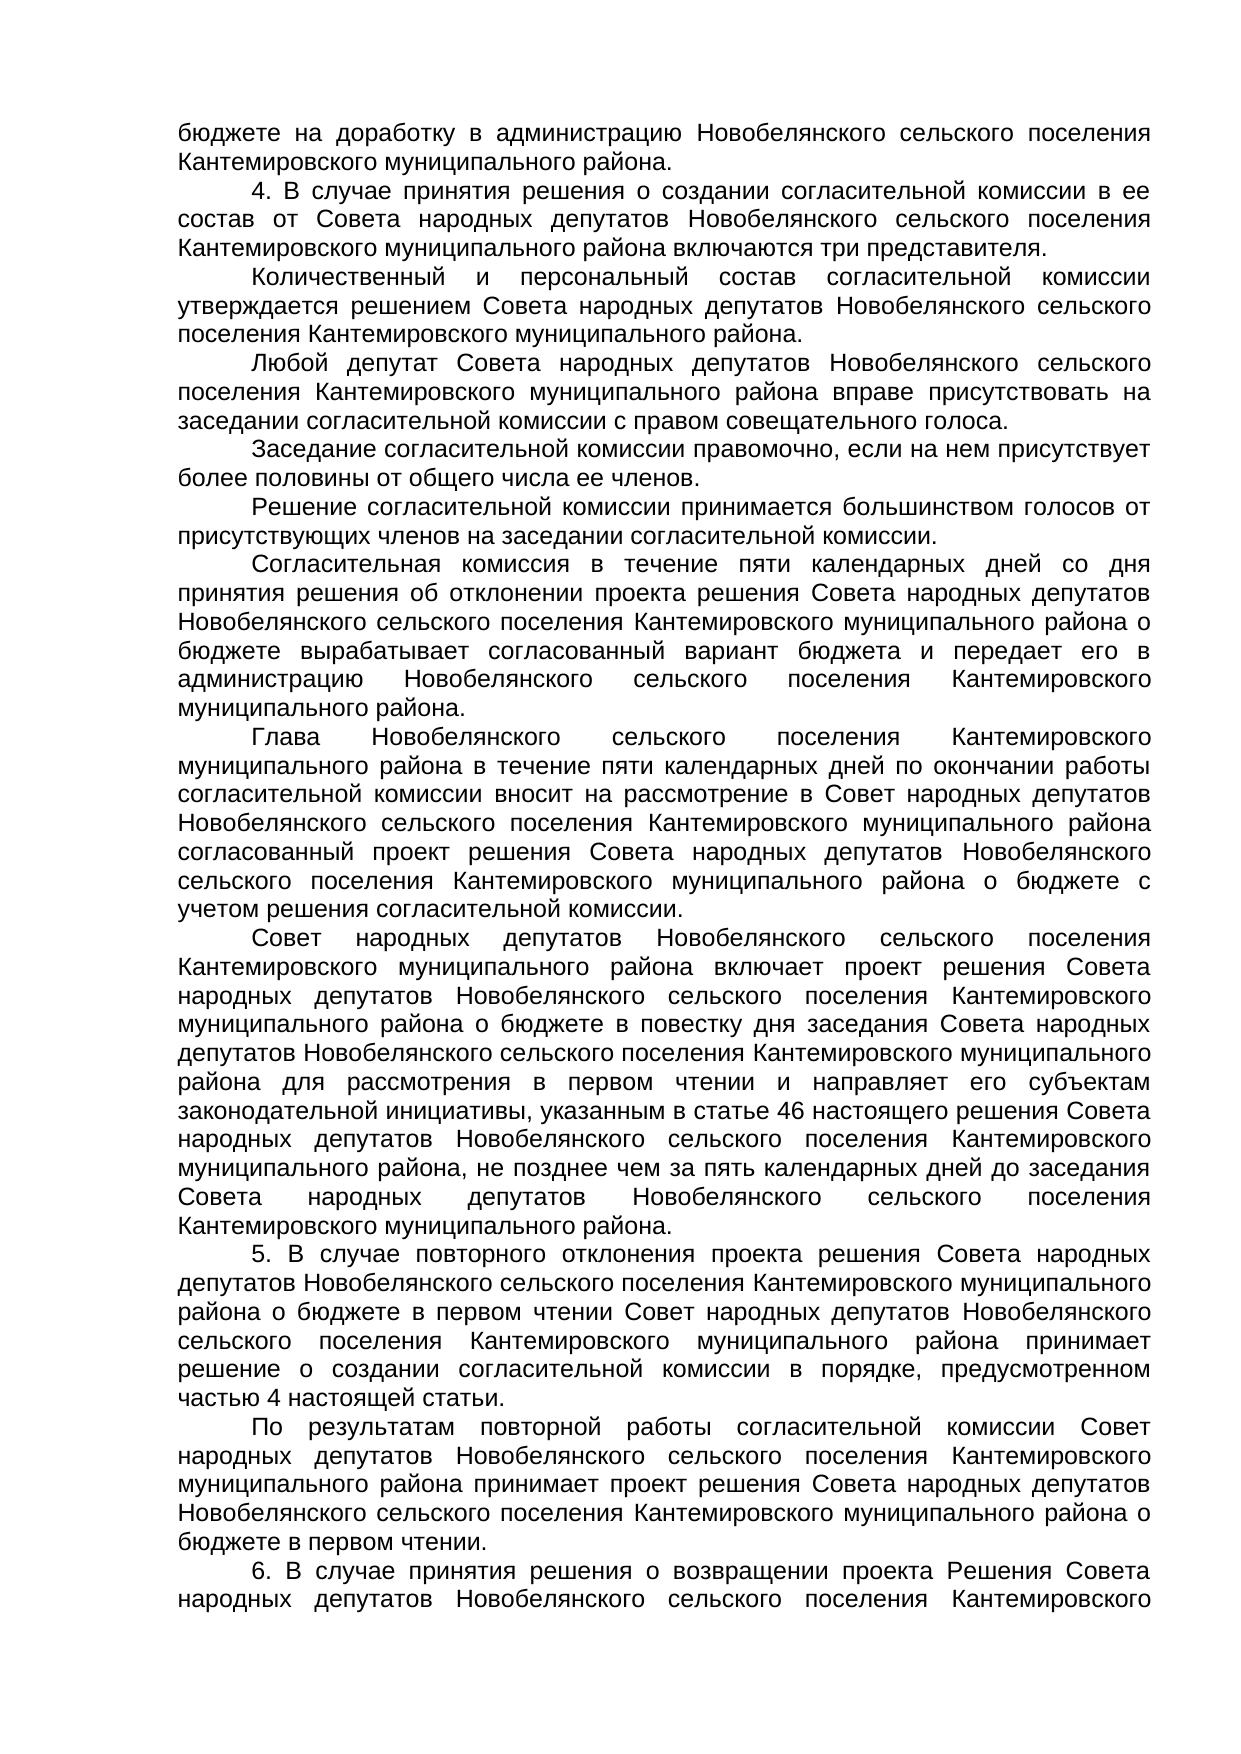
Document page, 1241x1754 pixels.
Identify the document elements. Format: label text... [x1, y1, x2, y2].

text По результатам повторной работы согласительной комиссии Совет народных депутатов Новобелянского сельского поселения Кантемировского муниципального района принимает проект решения Совета народных депутатов Новобелянского сельского поселения Кантемировского муниципального района о бюджете в первом чтении. [177, 1412, 1152, 1556]
text 4. В случае принятия решения о создании согласительной комиссии в ее состав от Совета народных депутатов Новобелянского сельского поселения Кантемировского муниципального района включаются три представителя. [177, 176, 1152, 262]
text Любой депутат Совета народных депутатов Новобелянского сельского поселения Кантемировского муниципального района вправе присутствовать на заседании согласительной комиссии с правом совещательного голоса. [177, 348, 1152, 434]
text Решение согласительной комиссии принимается большинством голосов от присутствующих членов на заседании согласительной комиссии. [177, 492, 1152, 549]
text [177, 1556, 1152, 1613]
text Совет народных депутатов Новобелянского сельского поселения Кантемировского муниципального района включает проект решения Совета народных депутатов Новобелянского сельского поселения Кантемировского муниципального района о бюджете в повестку дня заседания Совета народных депутатов Новобелянского сельского поселения Кантемировского муниципального района для рассмотрения в первом чтении и направляет его субъектам законодательной инициативы, указанным в статье 46 настоящего решения Совета народных депутатов Новобелянского сельского поселения Кантемировского муниципального района, не позднее чем за пять календарных дней до заседания Совета народных депутатов Новобелянского сельского поселения Кантемировского муниципального района. [177, 923, 1152, 1239]
text Количественный и персональный состав согласительной комиссии утверждается решением Совета народных депутатов Новобелянского сельского поселения Кантемировского муниципального района. [177, 262, 1152, 348]
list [177, 118, 1152, 176]
text Согласительная комиссия в течение пяти календарных дней со дня принятия решения об отклонении проекта решения Совета народных депутатов Новобелянского сельского поселения Кантемировского муниципального района о бюджете вырабатывает согласованный вариант бюджета и передает его в администрацию Новобелянского сельского поселения Кантемировского муниципального района. [177, 549, 1152, 722]
text Заседание согласительной комиссии правомочно, если на нем присутствует более половины от общего числа ее членов. [177, 434, 1152, 492]
text 5. В случае повторного отклонения проекта решения Совета народных депутатов Новобелянского сельского поселения Кантемировского муниципального района о бюджете в первом чтении Совет народных депутатов Новобелянского сельского поселения Кантемировского муниципального района принимает решение о создании согласительной комиссии в порядке, предусмотренном частью 4 настоящей статьи. [177, 1239, 1152, 1412]
text Глава Новобелянского сельского поселения Кантемировского муниципального района в течение пяти календарных дней по окончании работы согласительной комиссии вносит на рассмотрение в Совет народных депутатов Новобелянского сельского поселения Кантемировского муниципального района согласованный проект решения Совета народных депутатов Новобелянского сельского поселения Кантемировского муниципального района о бюджете с учетом решения согласительной комиссии. [177, 722, 1152, 923]
